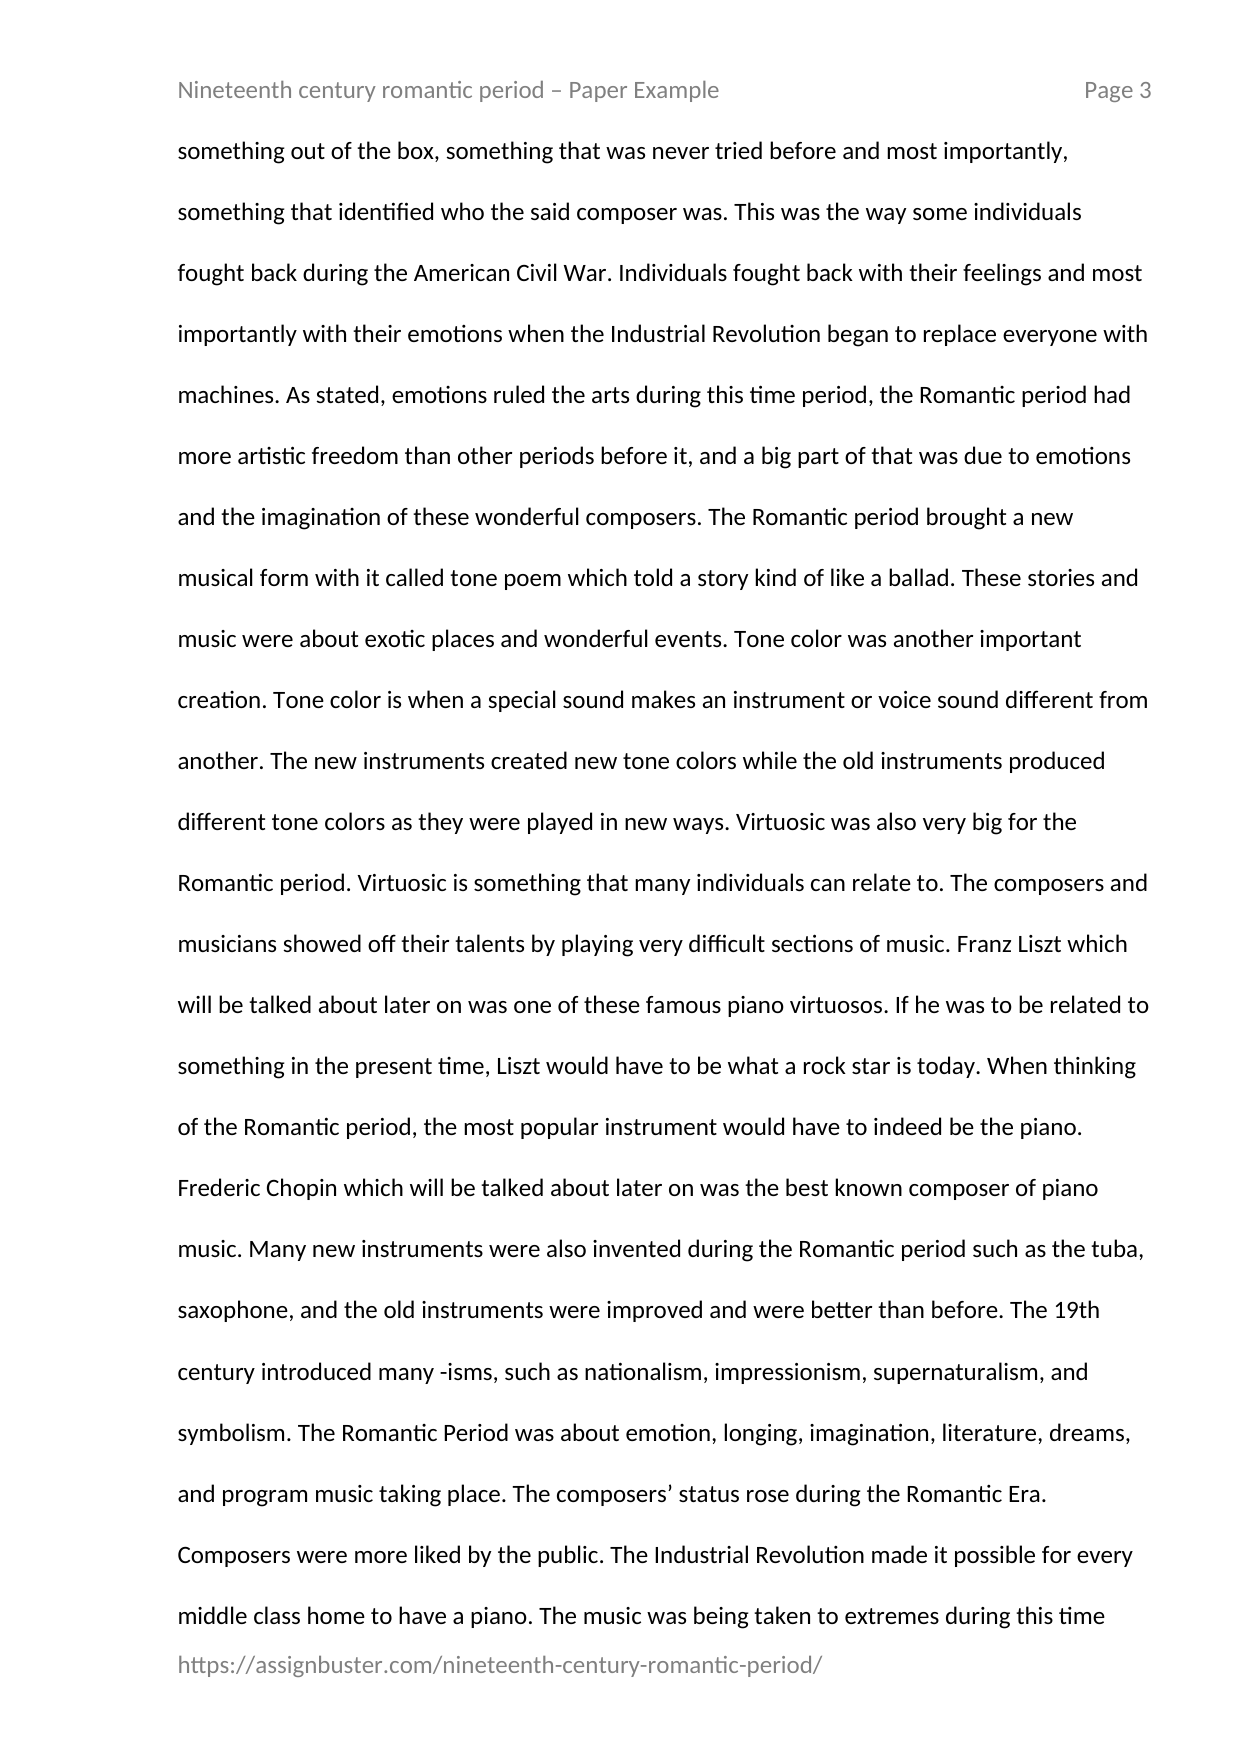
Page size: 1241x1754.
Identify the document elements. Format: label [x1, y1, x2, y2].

text [177, 135, 1152, 1630]
